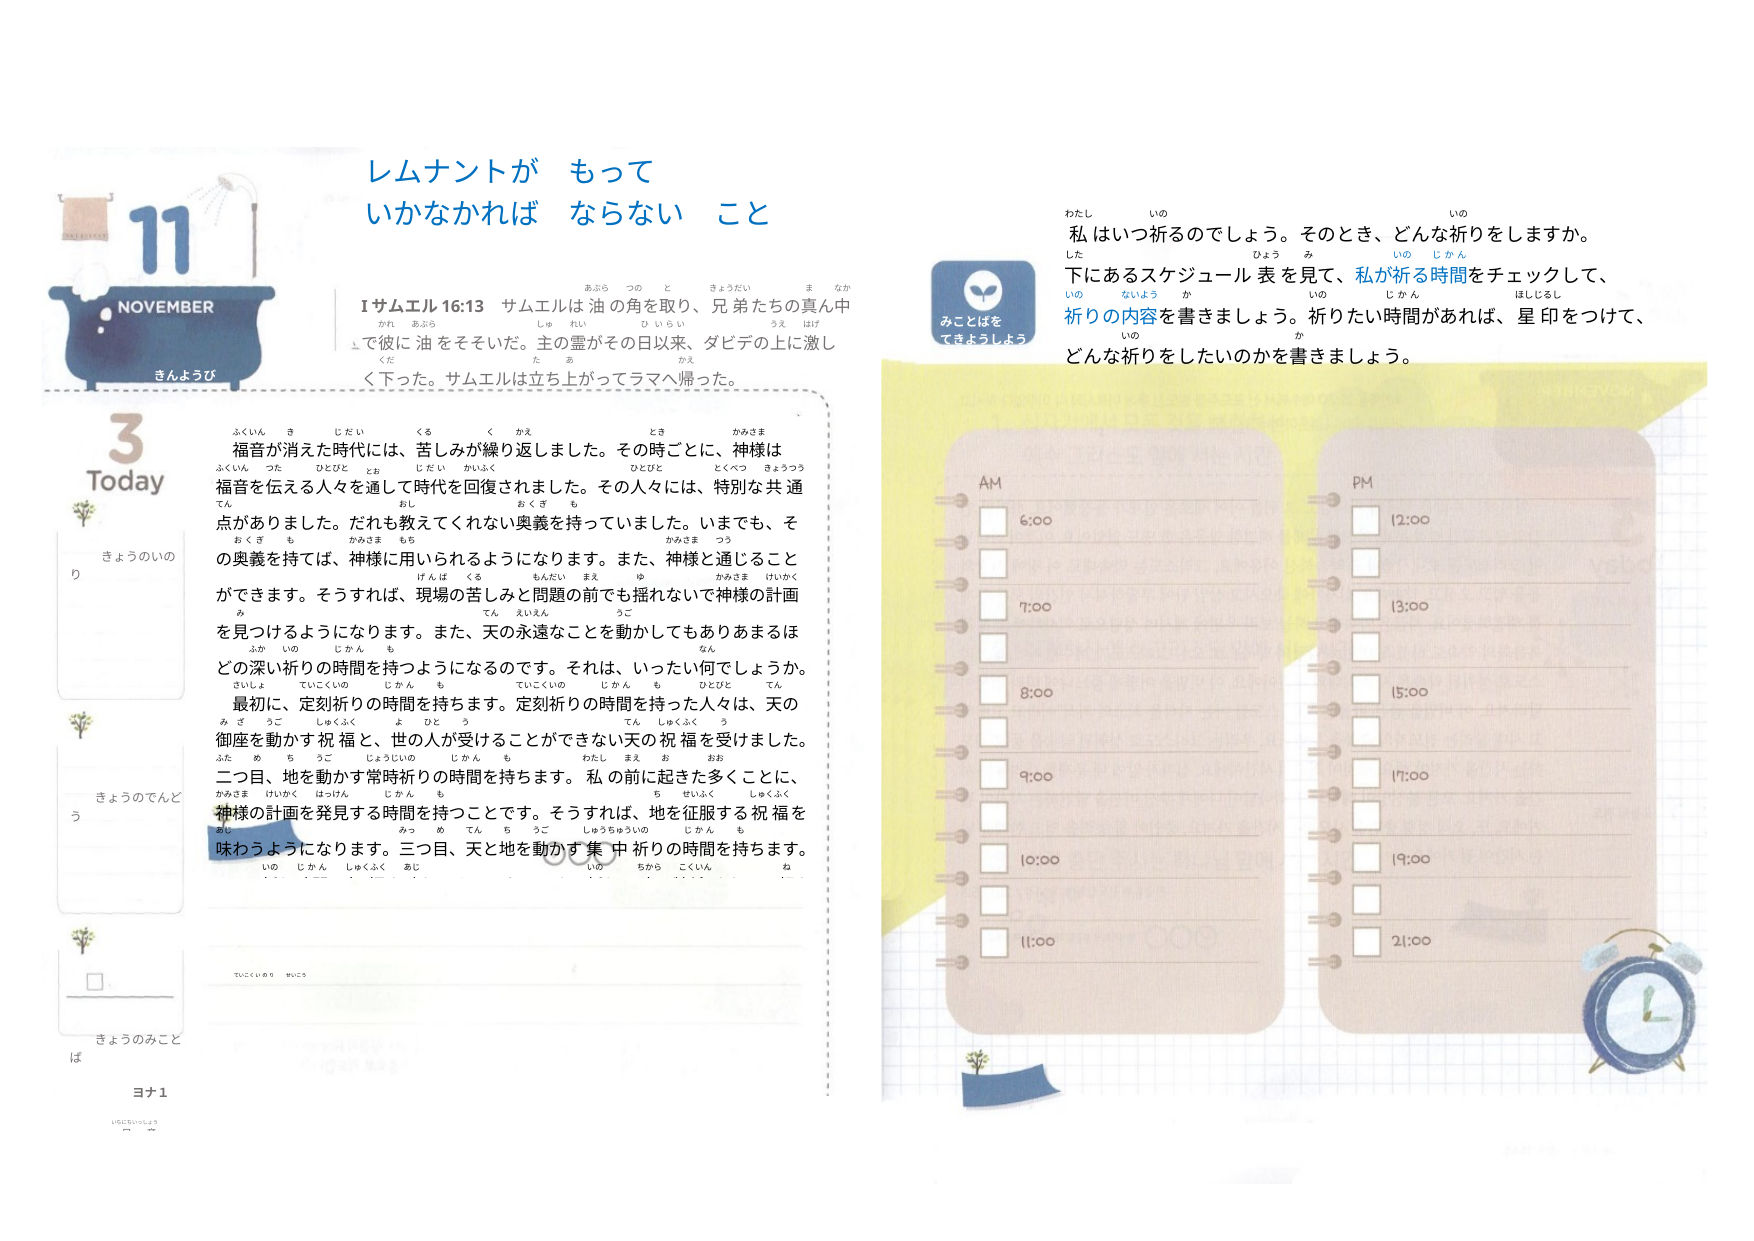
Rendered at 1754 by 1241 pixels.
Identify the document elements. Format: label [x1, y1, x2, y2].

picture [41, 147, 865, 1096]
picture [881, 236, 1708, 1184]
